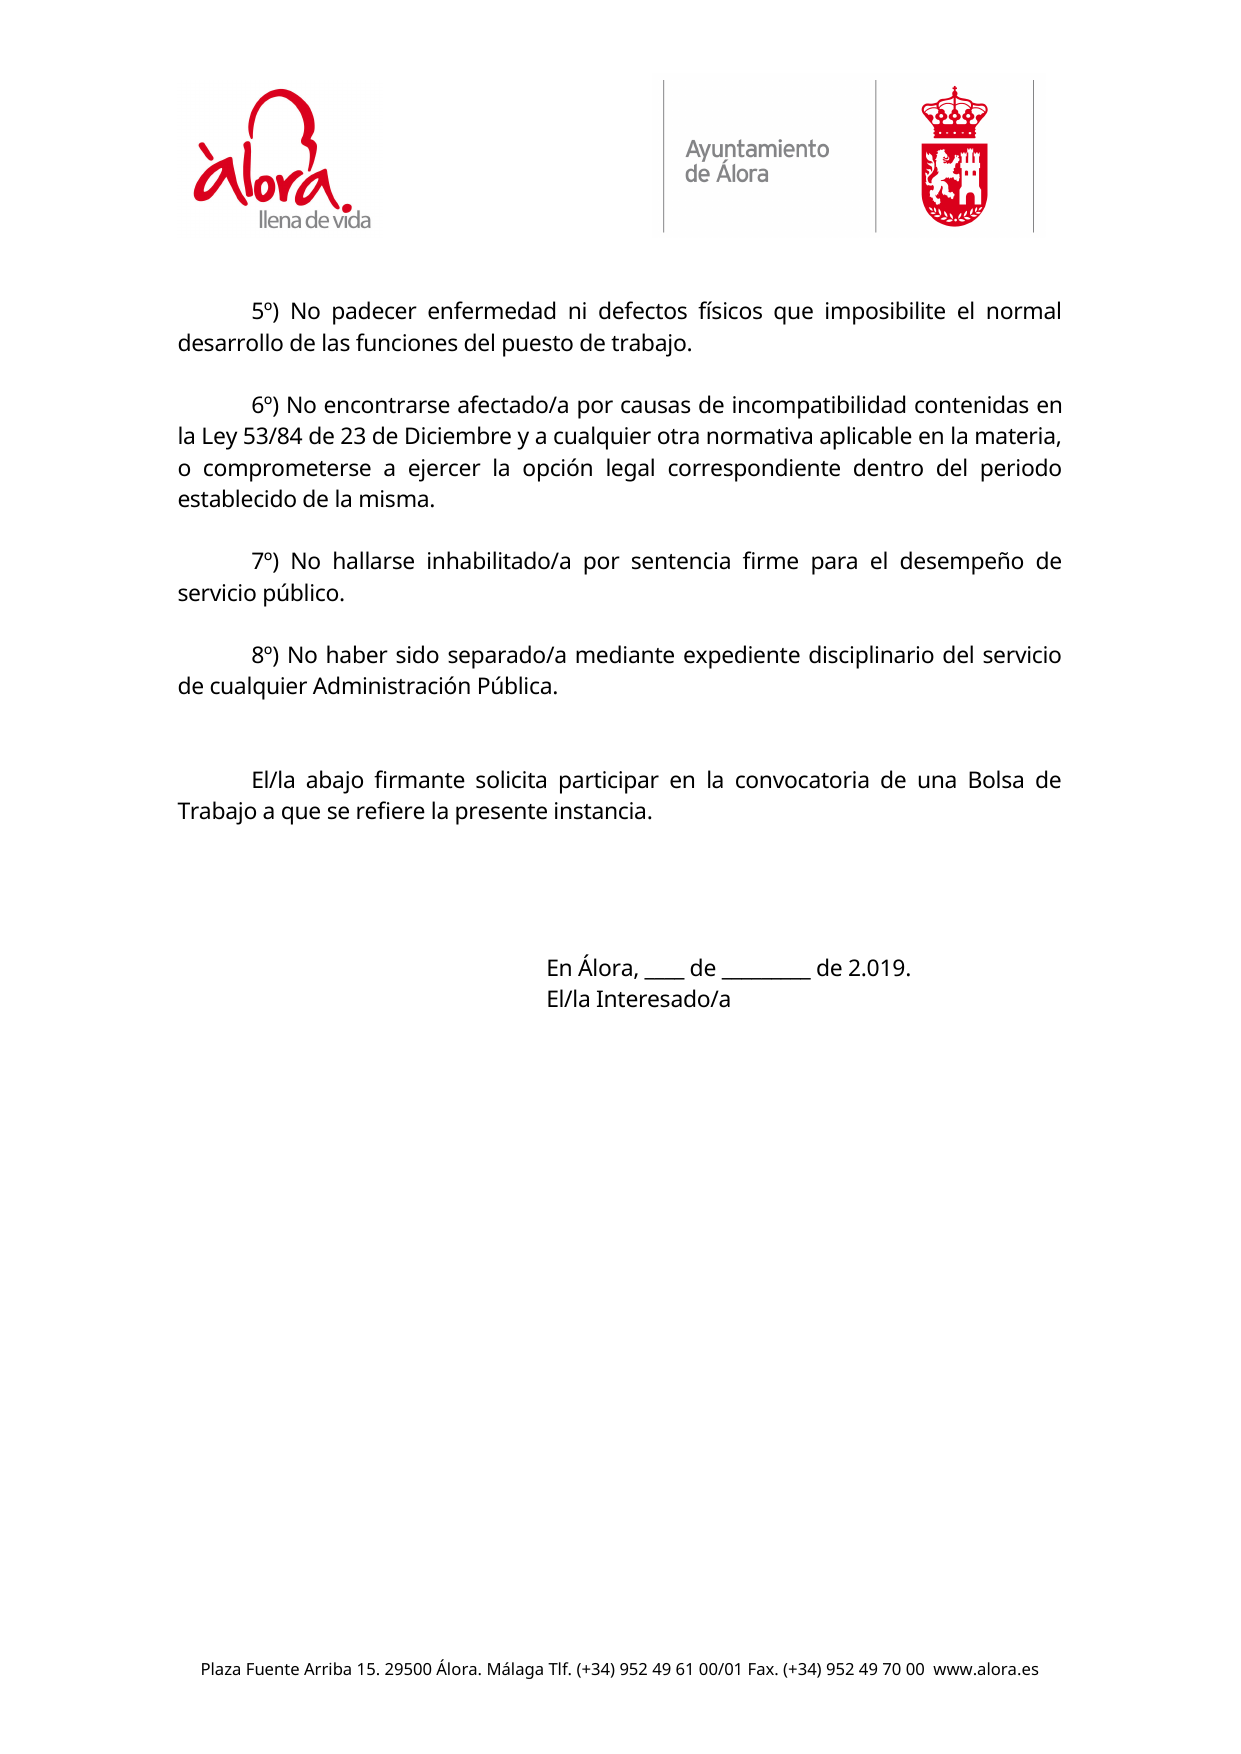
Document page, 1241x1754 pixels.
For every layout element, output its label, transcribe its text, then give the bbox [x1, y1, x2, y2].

text 7º) No hallarse inhabilitado/a por sentencia firme para el desempeño de servicio público. [177, 545, 1063, 608]
text 5º) No padecer enfermedad ni defectos físicos que imposibilite el normal desarrollo de las funciones del puesto de trabajo. [177, 295, 1063, 358]
picture [177, 80, 384, 238]
text El/la abajo firmante solicita participar en la convocatoria de una Bolsa de Trabajo a que se refiere la presente instancia. [177, 764, 1063, 827]
text El//a [472, 983, 1063, 1014]
text 6º) No encontrarse afectado/a por causas de incompatibilidad contenidas en 53/84 de 23 de Diciembre y a cualquier otra normativa aplicable en la materia, o comprometerse a ejercer la opción legal correspondiente dentro del periodo establecido de la misma. [177, 389, 1063, 514]
text En Álora, ____ de _________ de 2.019. [472, 952, 1063, 983]
text 8º) No haber sido separado/a mediante expediente disciplinario del servicio de cualquier Administración Pública. [177, 639, 1063, 702]
picture [652, 73, 1046, 238]
